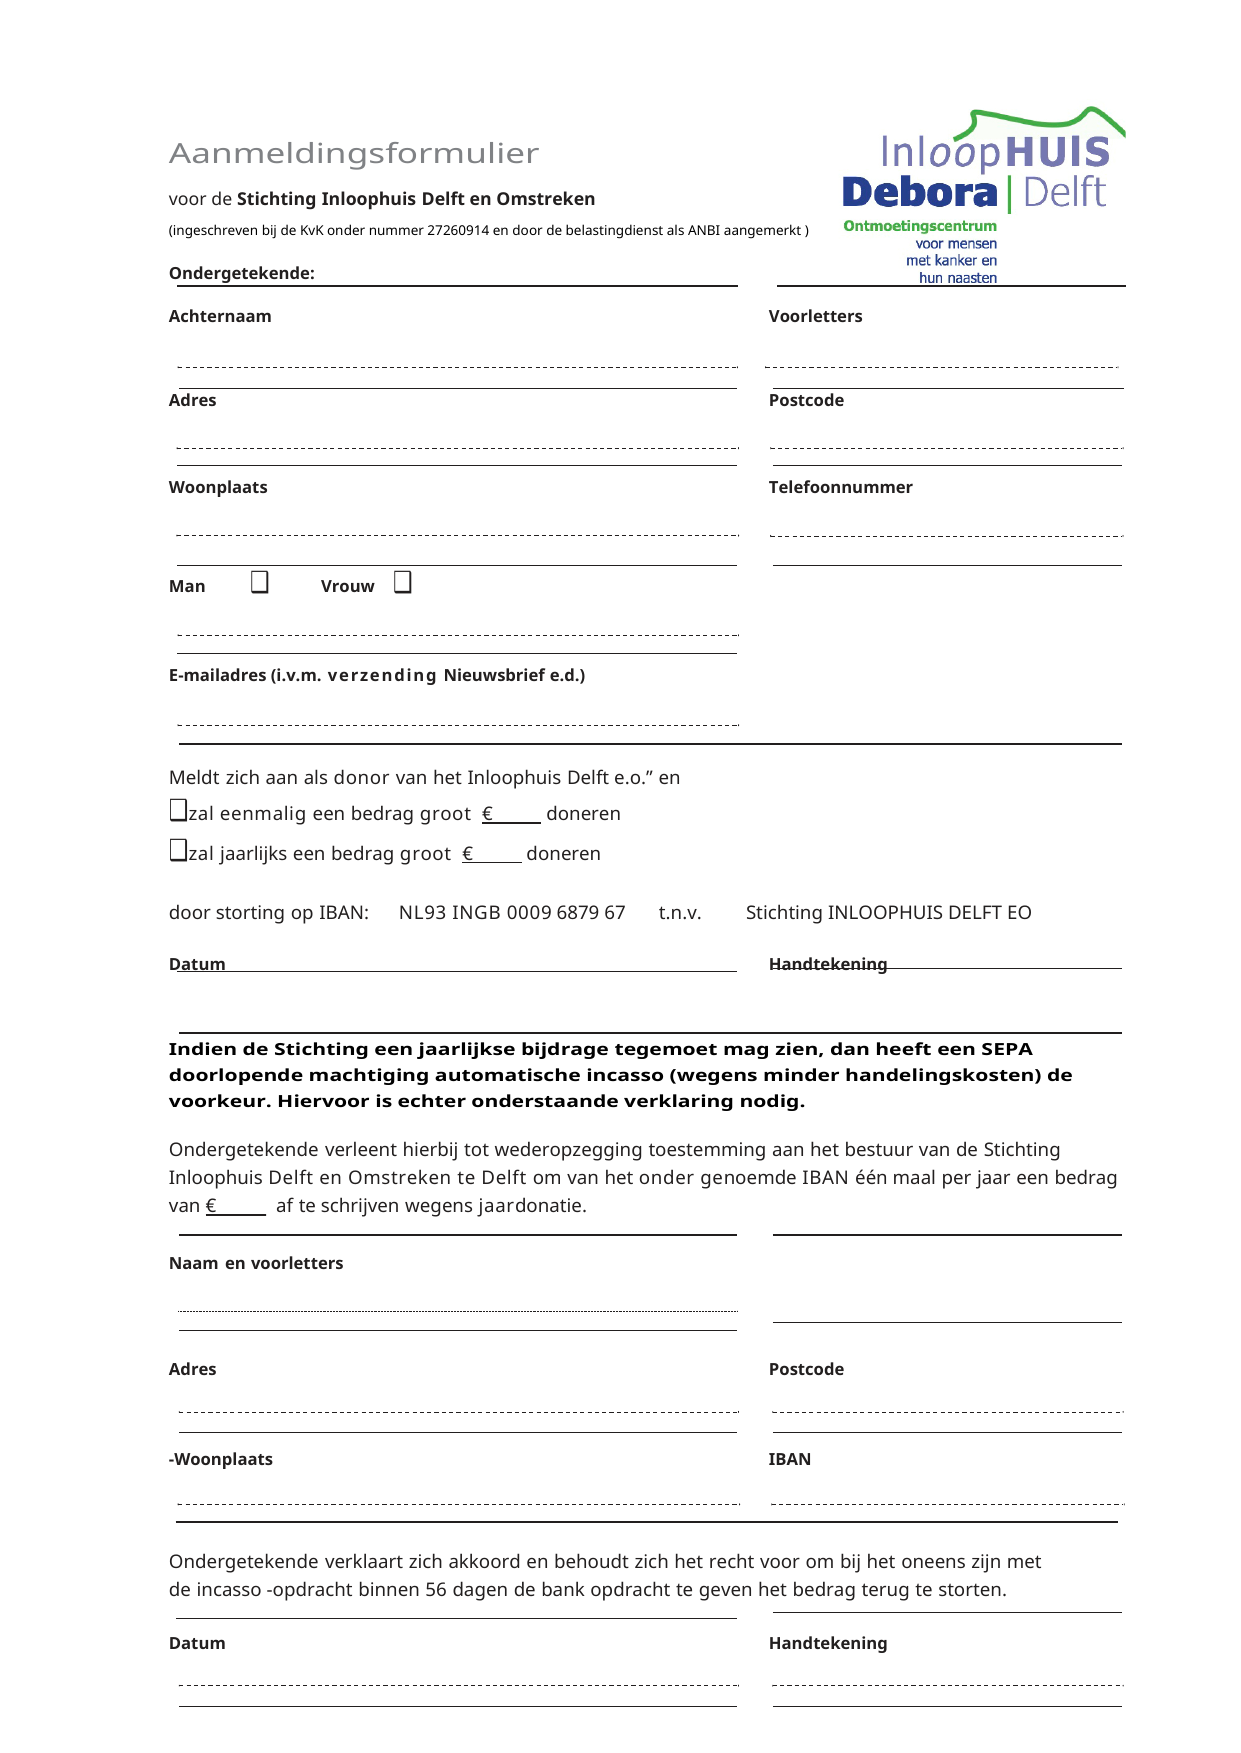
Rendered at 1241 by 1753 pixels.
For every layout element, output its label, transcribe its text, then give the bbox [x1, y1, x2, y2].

text Ondergetekende: [169, 261, 1123, 282]
text Woonplaats Telefoonnummer [169, 476, 1123, 499]
text Datum Handtekening [169, 1632, 1123, 1654]
text Adres Postcode [169, 1358, 1123, 1381]
text voor de Stichting Inloophuis Delft en Omstreken [169, 186, 1123, 211]
text E-mailadres (i.v.m. verzending Nieuwsbrief e.d.) [169, 663, 1123, 686]
text Ondergetekende verleent hierbij tot wederopzegging toestemming aan het bestuur van de Stichting Inloophuis Delft en Omstreken te Delft om van het onder genoemde IBAN één maal per jaar een bedrag van € af te schrijven wegens jaardonatie. [169, 1137, 1129, 1218]
text Ondergetekende verklaart zich akkoord en behoudt zich het recht voor om bij het oneens zijn met de incasso -opdracht binnen 56 dagen de bank opdracht te geven het bedrag terug te storten. [169, 1548, 1059, 1602]
text Man ❑ Vrouw ❑ [169, 561, 1123, 601]
text Datum Handtekening [169, 952, 1123, 975]
text Meldt zich aan als donor van het Inloophuis Delft e.o.” en [169, 764, 1123, 789]
text Adres Postcode [169, 389, 1123, 412]
text -Woonplaats IBAN [169, 1448, 1123, 1471]
subtitle Aanmeldingsformulier [169, 112, 1123, 170]
text door storting op IBAN: NL93 INGB 0009 6879 67 t.n.v. Stichting INLOOPHUIS DELFT EO [169, 899, 1123, 924]
text Indien de Stichting een jaarlijkse bijdrage tegemoet mag zien, dan heeft een SEPA doorlopende machtiging automatische incasso (wegens minder handelingskosten) de voorkeur. Hiervoor is echter onderstaande verklaring nodig. [169, 1038, 1123, 1112]
text ❑zal eenmalig een bedrag groot € doneren [169, 789, 1123, 829]
text Naam en voorletters [169, 1252, 1123, 1274]
text Achternaam Voorletters [169, 304, 1123, 326]
text ❑zal jaarlijks een bedrag groot € doneren [169, 829, 1123, 869]
text (ingeschreven bij de KvK onder nummer 27260914 en door de belastingdienst als ANBI aangemerkt ) [169, 225, 1123, 238]
